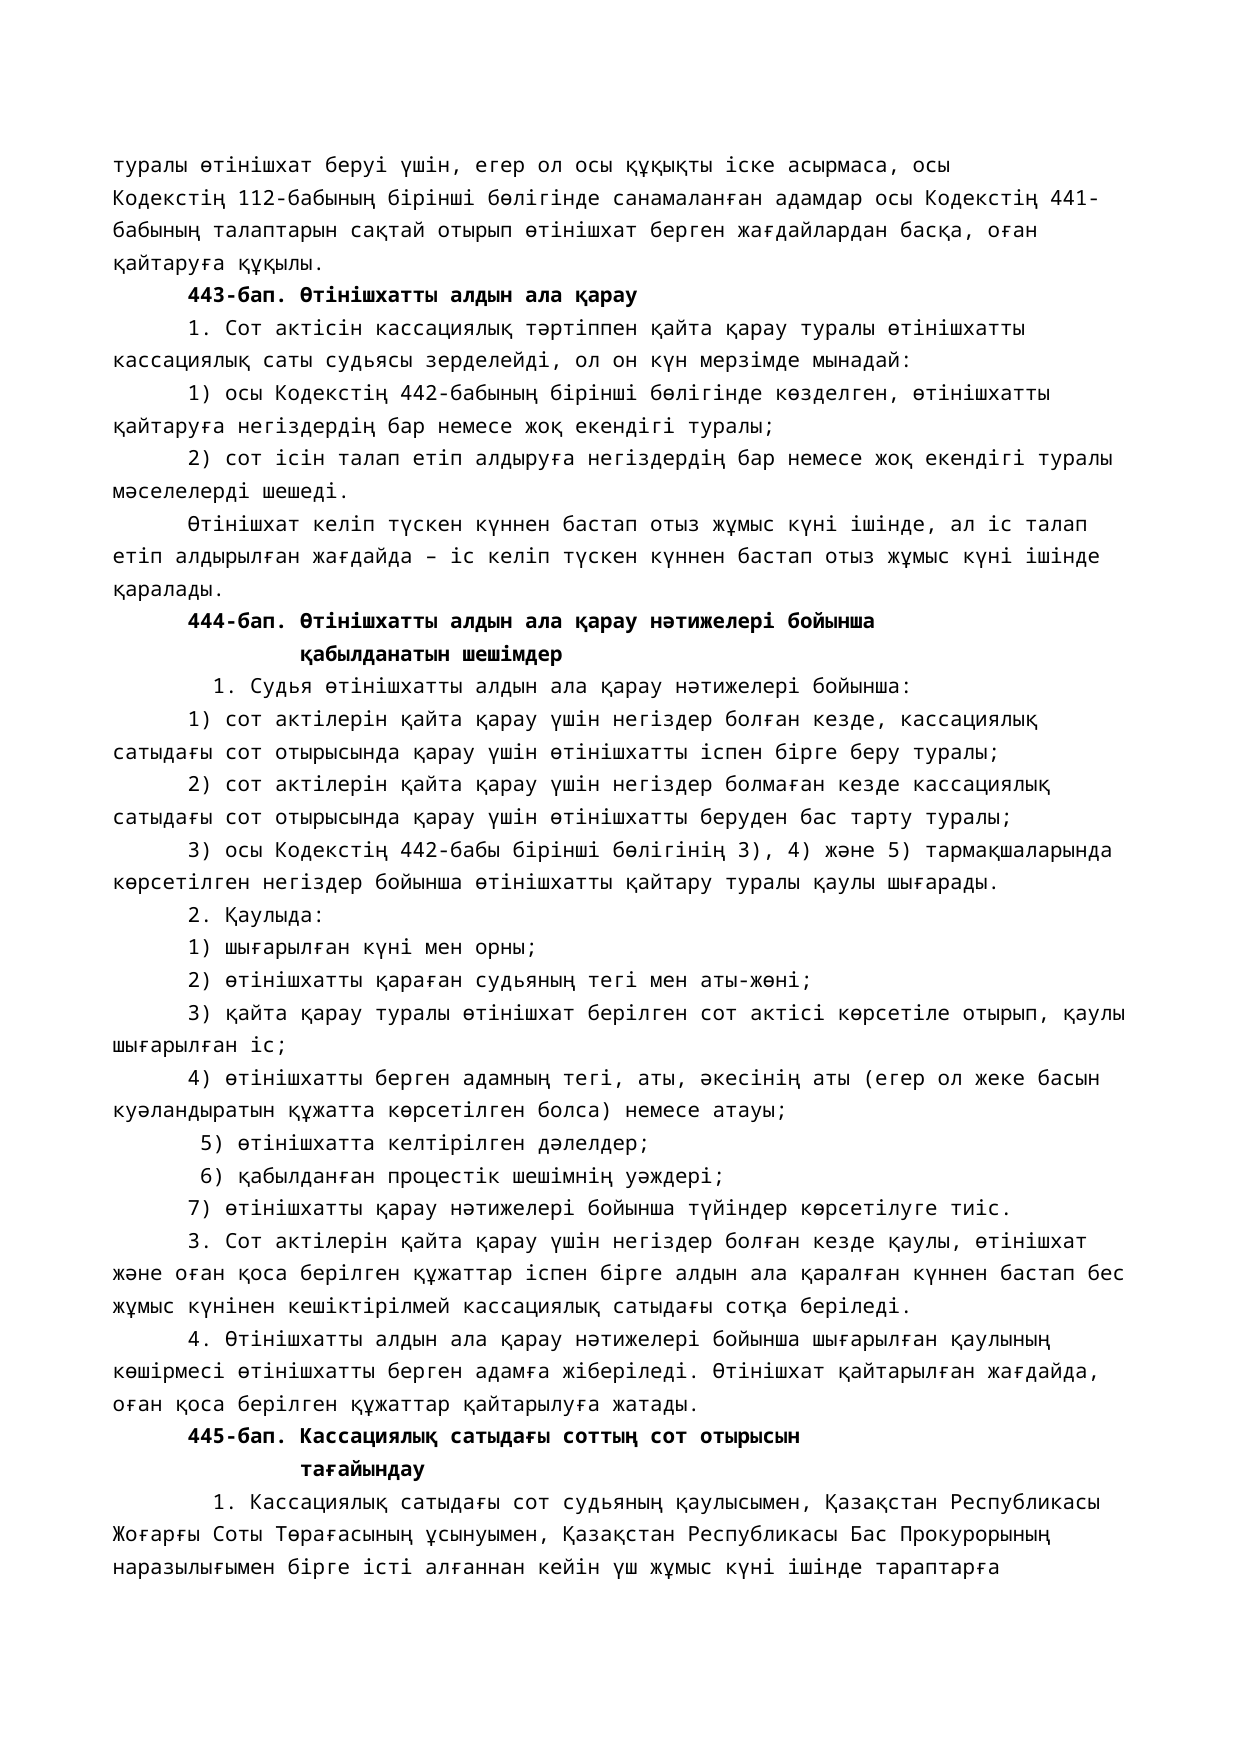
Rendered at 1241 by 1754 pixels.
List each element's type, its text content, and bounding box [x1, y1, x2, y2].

text 444-бап. Өтiнiшхатты алдын ала қарау нәтижелерi бойынша қабылданатын шешімдер [112, 606, 1128, 667]
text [112, 150, 1128, 276]
text 445-бап. Кассациялық сатыдағы соттың сот отырысын тағайындау [112, 1422, 1128, 1483]
text 1. Сот актiсiн кассациялық тәртіппен қайта қарау туралы өтiнiшхатты кассациялық саты судьясы зерделейді, ол он күн мерзімде мынадай: 1) осы Кодекстің 442-бабының бірінші бөлігінде көзделген, өтінішхатты қайтаруға негіздердің бар немесе жоқ екендігі туралы; 2) сот ісін талап етіп алдыруға негіздердің бар немесе жоқ екендігі туралы мәселелерді шешеді. Өтiнiшхат келiп түскен күннен бастап отыз жұмыс күні iшiнде, ал iс талап етіп алдырылған жағдайда – iс келiп түскен күннен бастап отыз жұмыс күні iшiнде қаралады. [112, 313, 1128, 602]
text 1. Судья өтiнiшхатты алдын ала қарау нәтижелерi бойынша: 1) сот актілерін қайта қарау үшін негіздер болған кезде, кассациялық сатыдағы сот отырысында қарау үшін өтінішхатты іспен бірге беру туралы; 2) сот актілерін қайта қарау үшін негіздер болмаған кезде кассациялық сатыдағы сот отырысында қарау үшін өтінішхатты беруден бас тарту туралы; 3) осы Кодекстің 442-бабы бірінші бөлігінің 3), 4) және 5) тармақшаларында көрсетілген негіздер бойынша өтiнiшхатты қайтару туралы қаулы шығарады. 2. Қаулыда: 1) шығарылған күнi мен орны; 2) өтiнiшхатты қараған судьяның тегі мен аты-жөні; 3) қайта қарау туралы өтінішхат берілген сот актiсi көрсетіле отырып, қаулы шығарылған iс; 4) өтiнiшхатты берген адамның тегі, аты, әкесінің аты (егер ол жеке басын куәландыратын құжатта көрсетілген болса) немесе атауы; 5) өтiнiшхатта келтiрiлген дәлелдер; 6) қабылданған процестік шешімнің уәждері; 7) өтінішхатты қарау нәтижелері бойынша түйіндер көрсетілуге тиіс. 3. Сот актілерін қайта қарау үшін негіздер болған кезде қаулы, өтінішхат және оған қоса берілген құжаттар іспен бірге алдын ала қаралған күннен бастап бес жұмыс күнінен кешіктірілмей кассациялық сатыдағы сотқа беріледі. 4. Өтінішхатты алдын ала қарау нәтижелері бойынша шығарылған қаулының көшірмесі өтінішхатты берген адамға жіберіледі. Өтінішхат қайтарылған жағдайда, оған қоса берілген құжаттар қайтарылуға жатады. [112, 672, 1128, 1417]
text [112, 1487, 1128, 1580]
text 443-бап. Өтiнiшхатты алдын ала қарау [112, 280, 1128, 309]
